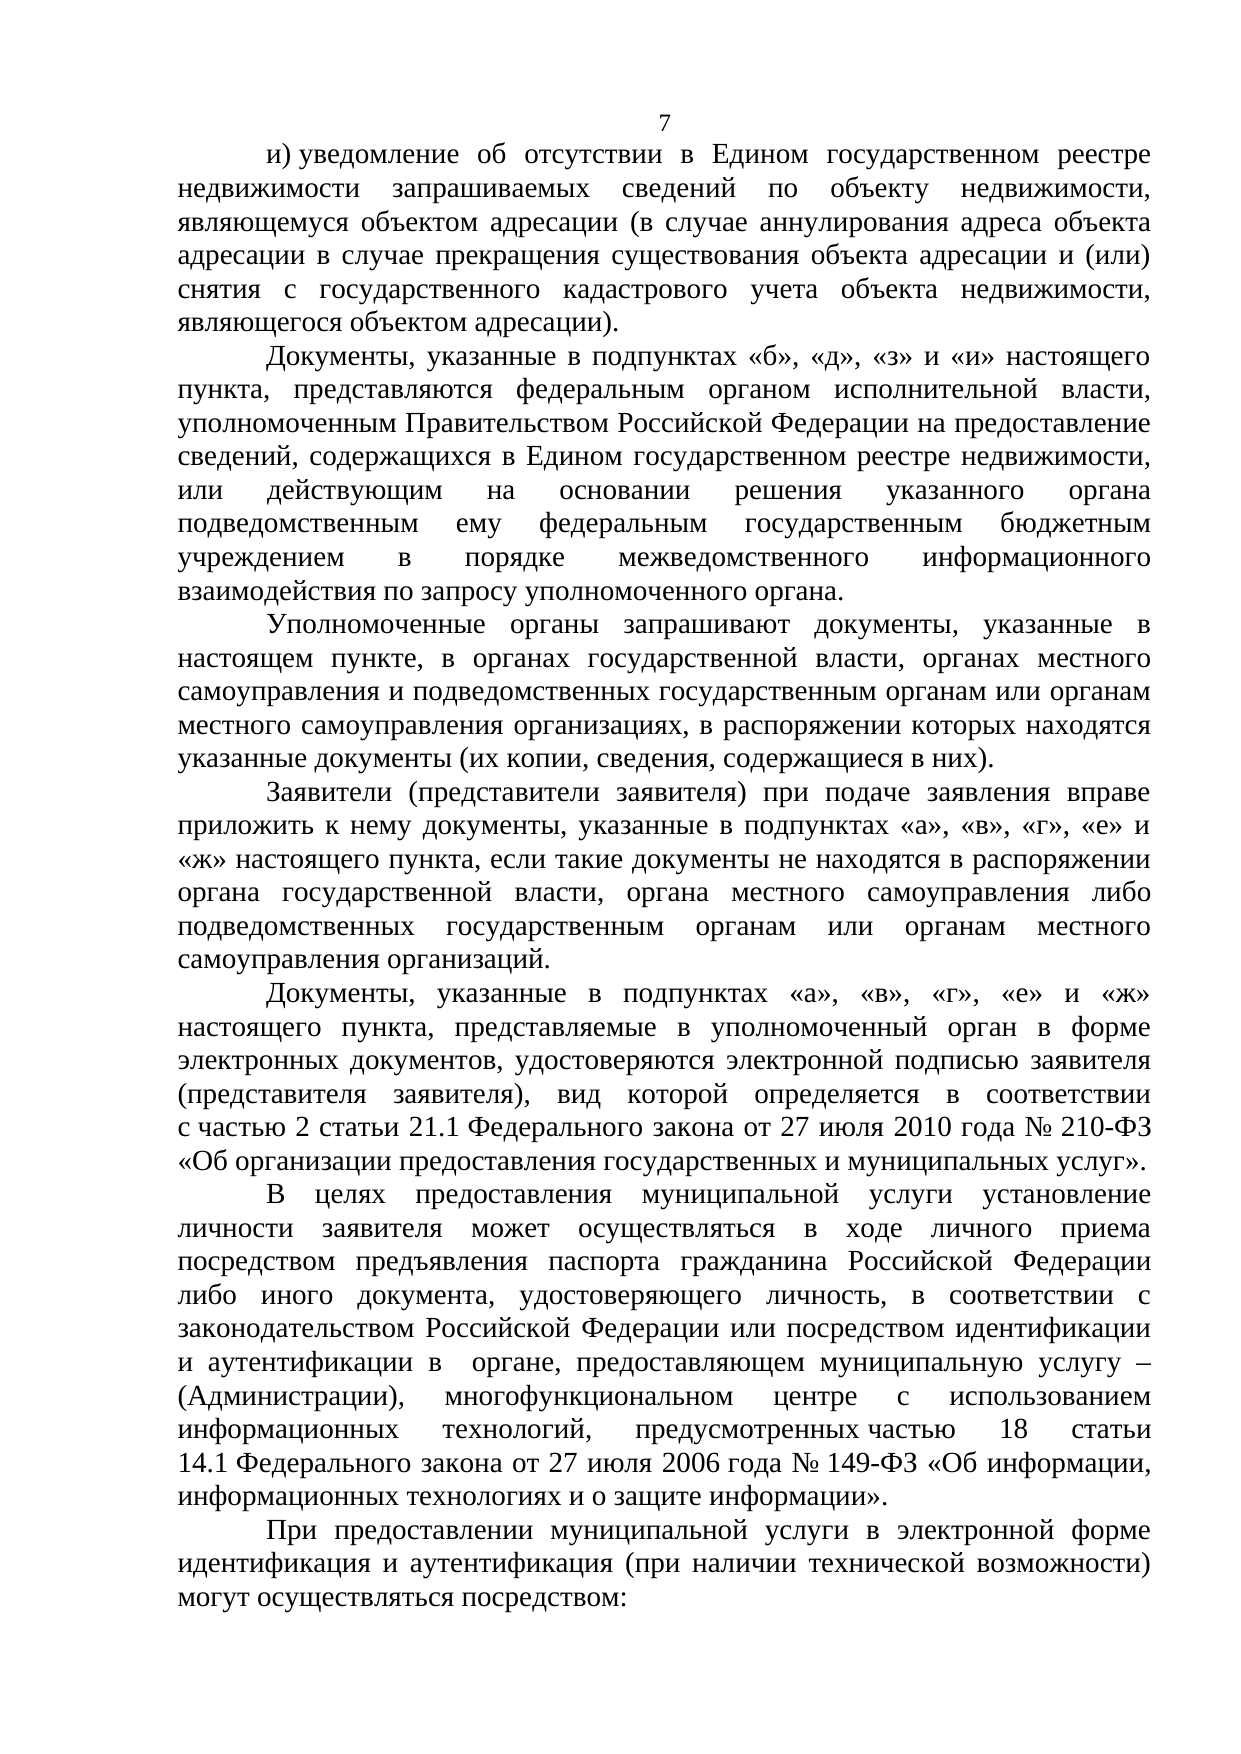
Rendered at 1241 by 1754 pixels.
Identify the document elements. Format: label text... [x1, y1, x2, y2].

text В целях предоставления муниципальной услуги установление личности заявителя может осуществляться в ходе личного приема посредством предъявления паспорта гражданина Российской Федерации либо иного документа, удостоверяющего личность, в соответствии с законодательством Российской Федерации или посредством идентификации и аутентификации в органе, предоставляющем муниципальную услугу – (Администрации), многофункциональном центре с использованием информационных технологий, предусмотренных частью 18 статьи 14.1 Федерального закона от 27 июля 2006 года № 149-ФЗ «Об информации, информационных технологиях и о защите информации». [177, 1176, 1152, 1512]
text Документы, указанные в подпунктах «а», «в», «г», «е» и «ж» настоящего пункта, представляемые в уполномоченный орган в форме электронных документов, удостоверяются электронной подписью заявителя (представителя заявителя), вид которой определяется в соответствии с частью 2 статьи 21.1 Федерального закона от 27 июля 2010 года № 210-ФЗ «Об организации предоставления государственных и муниципальных услуг». [177, 975, 1152, 1176]
text При предоставлении муниципальной услуги в электронной форме идентификация и аутентификация (при наличии технической возможности) могут осуществляться посредством: [177, 1512, 1152, 1612]
text Заявители (представители заявителя) при подаче заявления вправе приложить к нему документы, указанные в подпунктах «а», «в», «г», «е» и «ж» настоящего пункта, если такие документы не находятся в распоряжении органа государственной власти, органа местного самоуправления либо подведомственных государственным органам или органам местного самоуправления организаций. [177, 774, 1152, 975]
text Документы, указанные в подпунктах «б», «д», «з» и «и» настоящего пункта, представляются федеральным органом исполнительной власти, уполномоченным Правительством Российской Федерации на предоставление сведений, содержащихся в Едином государственном реестре недвижимости, или действующим на основании решения указанного органа подведомственным ему федеральным государственным бюджетным учреждением в порядке межведомственного информационного взаимодействия по запросу уполномоченного органа. [177, 338, 1152, 606]
text Уполномоченные органы запрашивают документы, указанные в настоящем пункте, в органах государственной власти, органах местного самоуправления и подведомственных государственным органам или органам местного самоуправления организациях, в распоряжении которых находятся указанные документы (их копии, сведения, содержащиеся в них). [177, 606, 1152, 774]
text и) уведомление об отсутствии в Едином государственном реестре недвижимости запрашиваемых сведений по объекту недвижимости, являющемуся объектом адресации (в случае аннулирования адреса объекта адресации в случае прекращения существования объекта адресации и (или) снятия с государственного кадастрового учета объекта недвижимости, являющегося объектом адресации). [177, 137, 1152, 338]
